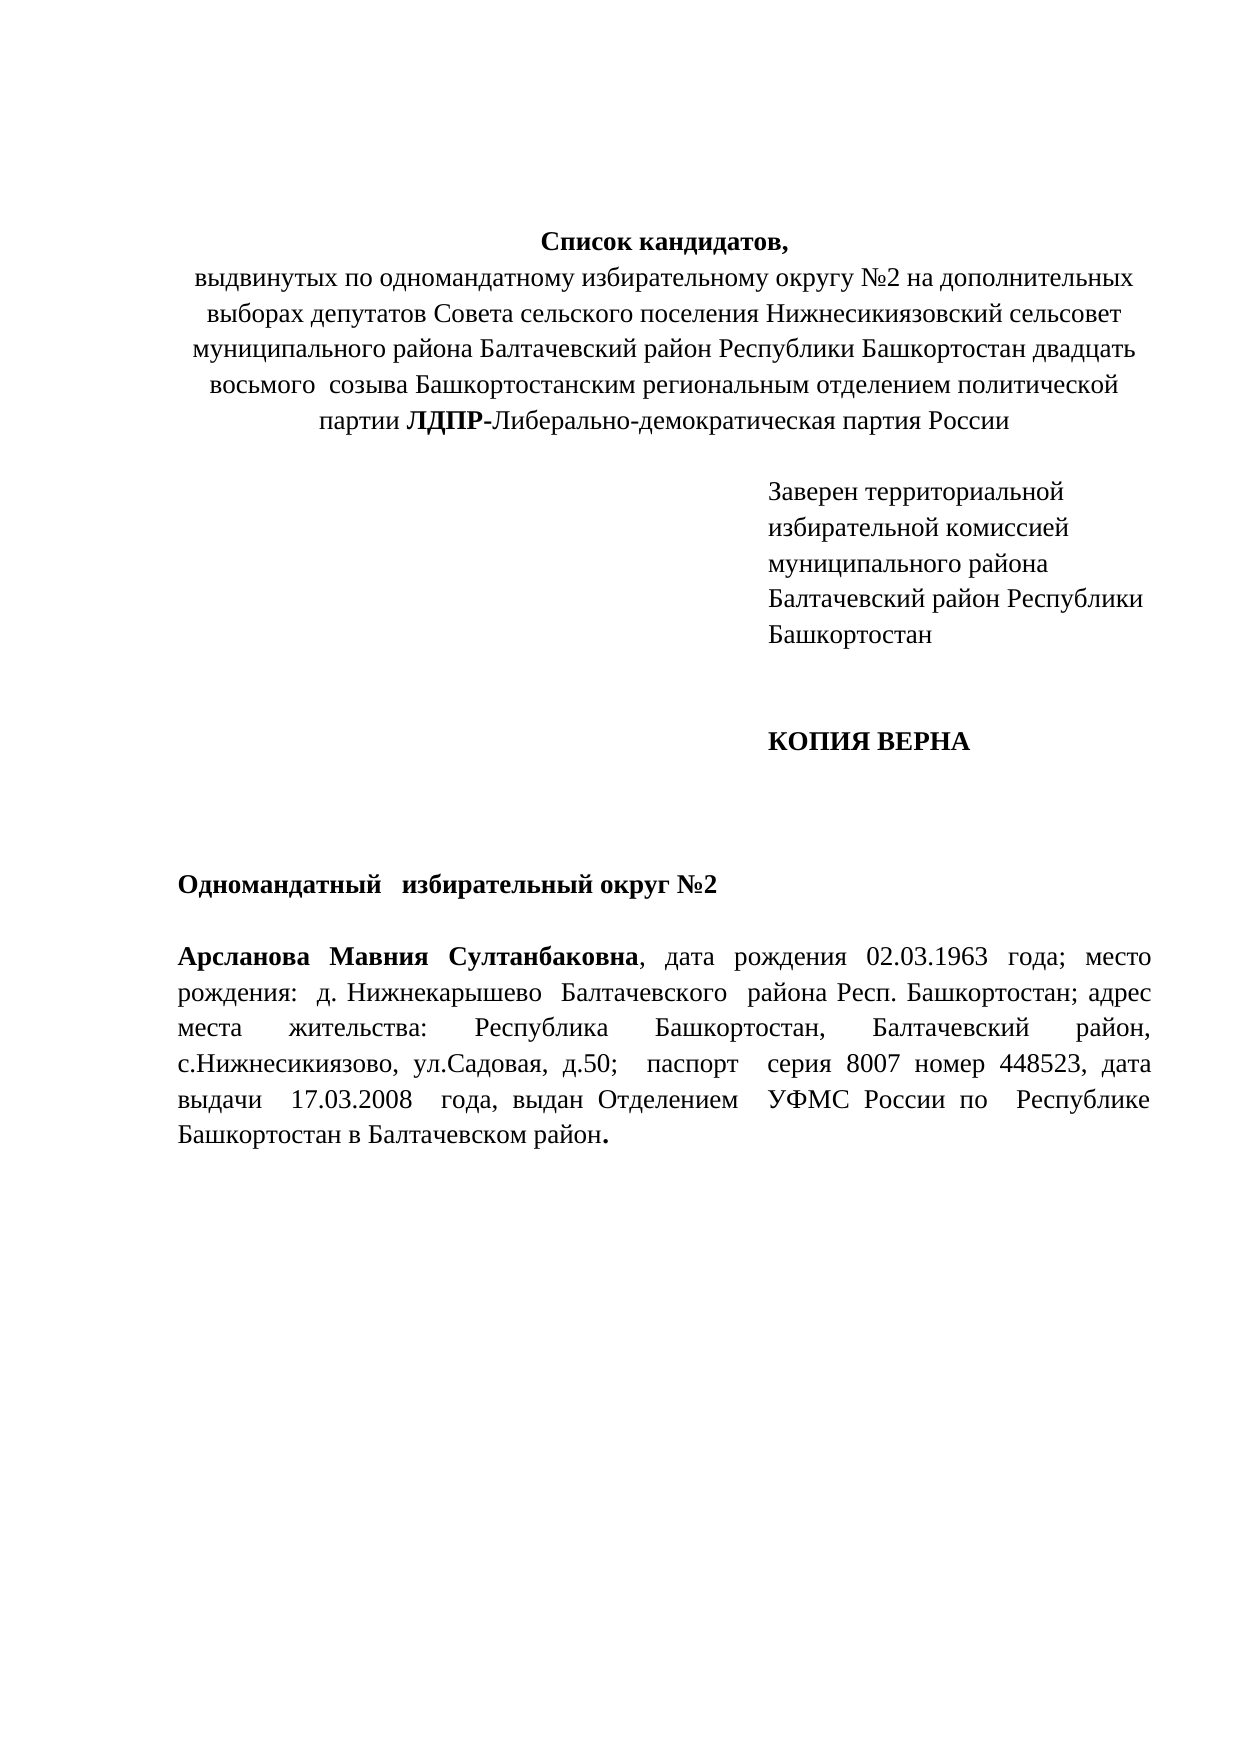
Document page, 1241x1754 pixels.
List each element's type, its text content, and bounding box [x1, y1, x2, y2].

text Арсланова Мавния Султанбаковна, дата рождения 02.03.1963 года; место рождения: д. Нижнекарышево Балтачевского района Респ. Башкортостан; адрес места жительства: Республика Башкортостан, Балтачевский район, с.Нижнесикиязово, ул.Садовая, д.50; паспорт серия 8007 номер 448523, дата выдачи 17.03.2008 года, выдан Отделением УФМС России по Республике Башкортостан в Балтачевском район. [177, 1042, 1152, 1150]
text выдвинутых по одномандатному избирательному округу №2 на дополнительных выборах депутатов Совета сельского поселения Нижнесикиязовский сельсовет муниципального района Балтачевский район Республики Башкортостан двадцать восьмого созыва Башкортостанским региональным отделением политической партии ЛДПР-Либерально-демократическая партия России [177, 261, 1152, 435]
text Арсланова Мавния Султанбаковна, дата рождения 02.03.1963 года; место рождения: д. Нижнекарышево Балтачевского района Респ. Башкортостан; адрес места жительства: Республика Башкортостан, Балтачевский район, с.Нижнесикиязово, ул.Садовая, д.50; паспорт серия 8007 номер 448523, дата выдачи 17.03.2008 года, выдан Отделением УФМС России по Республике Башкортостан в Балтачевском район. [177, 940, 1152, 976]
text КОПИЯ ВЕРНА [768, 726, 1152, 757]
text Список кандидатов, [177, 225, 1152, 256]
text Заверен территориальной избирательной комиссией муниципального района Балтачевский район Республики Башкортостан [768, 475, 1152, 649]
text Одномандатный избирательный округ №2 [177, 868, 1152, 899]
